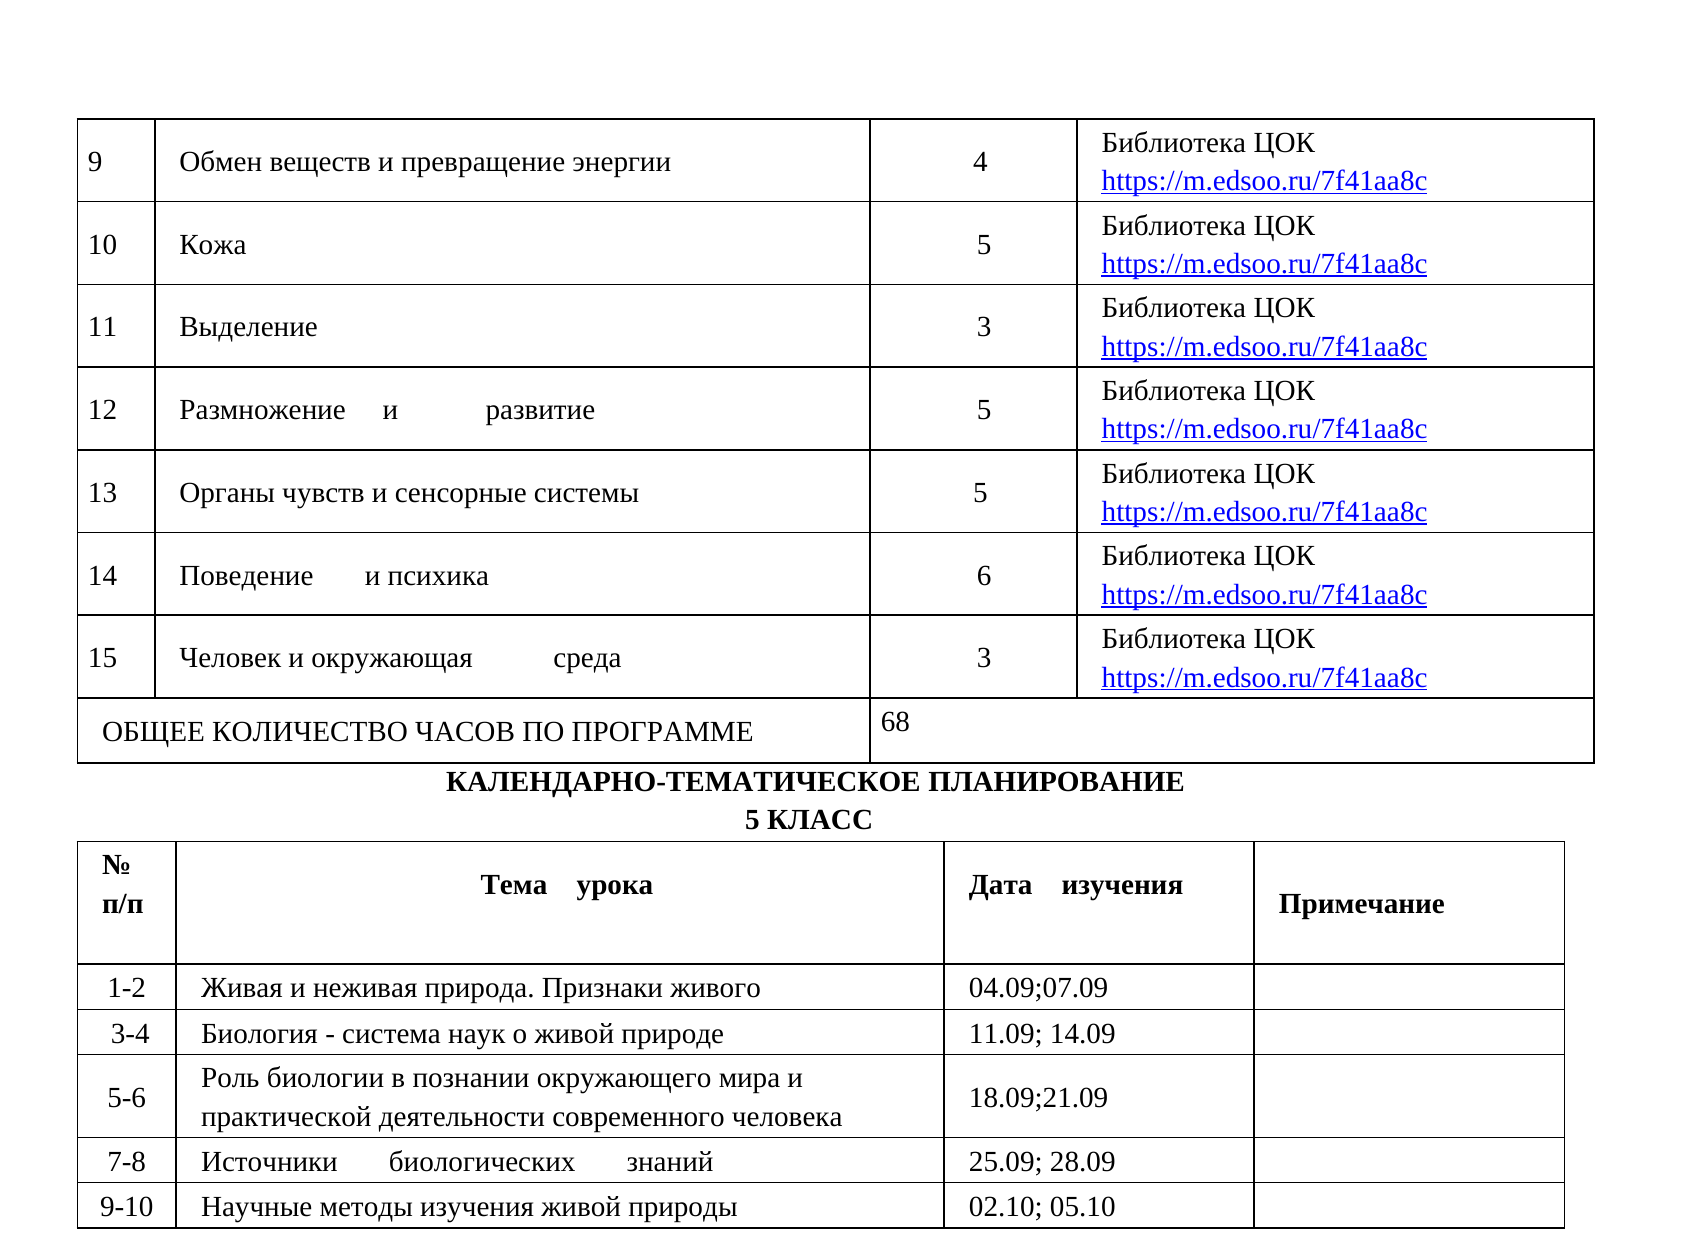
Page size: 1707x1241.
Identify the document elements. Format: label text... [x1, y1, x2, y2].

table_header Дата изучения [945, 842, 1253, 963]
table_cell Научные методы изучения живой природы [177, 1183, 943, 1227]
table_cell 11.09; 14.09 [945, 1010, 1253, 1054]
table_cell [1078, 202, 1593, 283]
table_cell Биология - система наук о живой природе [177, 1010, 943, 1054]
table_cell ОБЩЕЕ КОЛИЧЕСТВО ЧАСОВ ПО ПРОГРАММЕ [78, 699, 869, 762]
table_cell Библиотека ЦОК https://m.edsoo.ru/7f41aa8c [1078, 368, 1593, 449]
table_cell [1255, 965, 1564, 1008]
table_cell 5 [871, 202, 1076, 283]
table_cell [1078, 285, 1593, 366]
table_cell 3-4 [78, 1010, 175, 1054]
table_cell 10 [78, 202, 154, 283]
table_cell 5-6 [78, 1055, 175, 1136]
table_header Примечание [1255, 842, 1564, 963]
table_cell 14 [78, 533, 154, 614]
table_cell Поведение и психика [156, 533, 869, 614]
table_cell [1255, 1183, 1564, 1227]
table_cell 7-8 [78, 1138, 175, 1182]
table_cell 15 [78, 616, 154, 697]
table_cell 11 [78, 285, 154, 366]
table_cell 04.09;07.09 [945, 965, 1253, 1008]
table_cell Человек и окружающая среда [156, 616, 869, 697]
table_cell 5 [871, 451, 1076, 532]
table_cell Библиотека ЦОК https://m.edsoo.ru/7f41aa8c [1078, 533, 1593, 614]
table_header № п/п [78, 842, 175, 963]
table_cell [1255, 1010, 1564, 1054]
table_cell 9 [78, 120, 154, 201]
table_cell 02.10; 05.10 [945, 1183, 1253, 1227]
table_cell Роль биологии в познании окружающего мира и практической деятельности современного человека [177, 1055, 943, 1136]
table_cell Выделение [156, 285, 869, 366]
table_cell 3 [871, 616, 1076, 697]
table_cell Размножение и развитие [156, 368, 869, 449]
text КАЛЕНДАРНО-ТЕМАТИЧЕСКОЕ ПЛАНИРОВАНИЕ [101, 764, 1529, 797]
table_cell 1-2 [78, 965, 175, 1008]
table_cell 3 [871, 285, 1076, 366]
table_cell 4 [871, 120, 1076, 201]
table_cell 18.09;21.09 [945, 1055, 1253, 1136]
table_cell [1255, 1138, 1564, 1182]
table_cell 13 [78, 451, 154, 532]
table_cell Органы чувств и сенсорные системы [156, 451, 869, 532]
table_cell 5 [871, 368, 1076, 449]
text 5 КЛАСС [88, 802, 1529, 836]
table_cell Библиотека ЦОК https://m.edsoo.ru/7f41aa8c [1078, 451, 1593, 532]
table_cell 6 [871, 533, 1076, 614]
table_cell Кожа [156, 202, 869, 283]
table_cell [1078, 120, 1593, 201]
table_cell 9-10 [78, 1183, 175, 1227]
table_cell Живая и неживая природа. Признаки живого [177, 965, 943, 1008]
table_cell 25.09; 28.09 [945, 1138, 1253, 1182]
table_cell Источники биологических знаний [177, 1138, 943, 1182]
table_cell Обмен веществ и превращение энергии [156, 120, 869, 201]
table_cell 68 [871, 699, 1593, 762]
table_cell Библиотека ЦОК https://m.edsoo.ru/7f41aa8c [1078, 616, 1593, 697]
table_header Тема урока [177, 842, 943, 963]
table_cell 12 [78, 368, 154, 449]
table_cell [1255, 1055, 1564, 1136]
